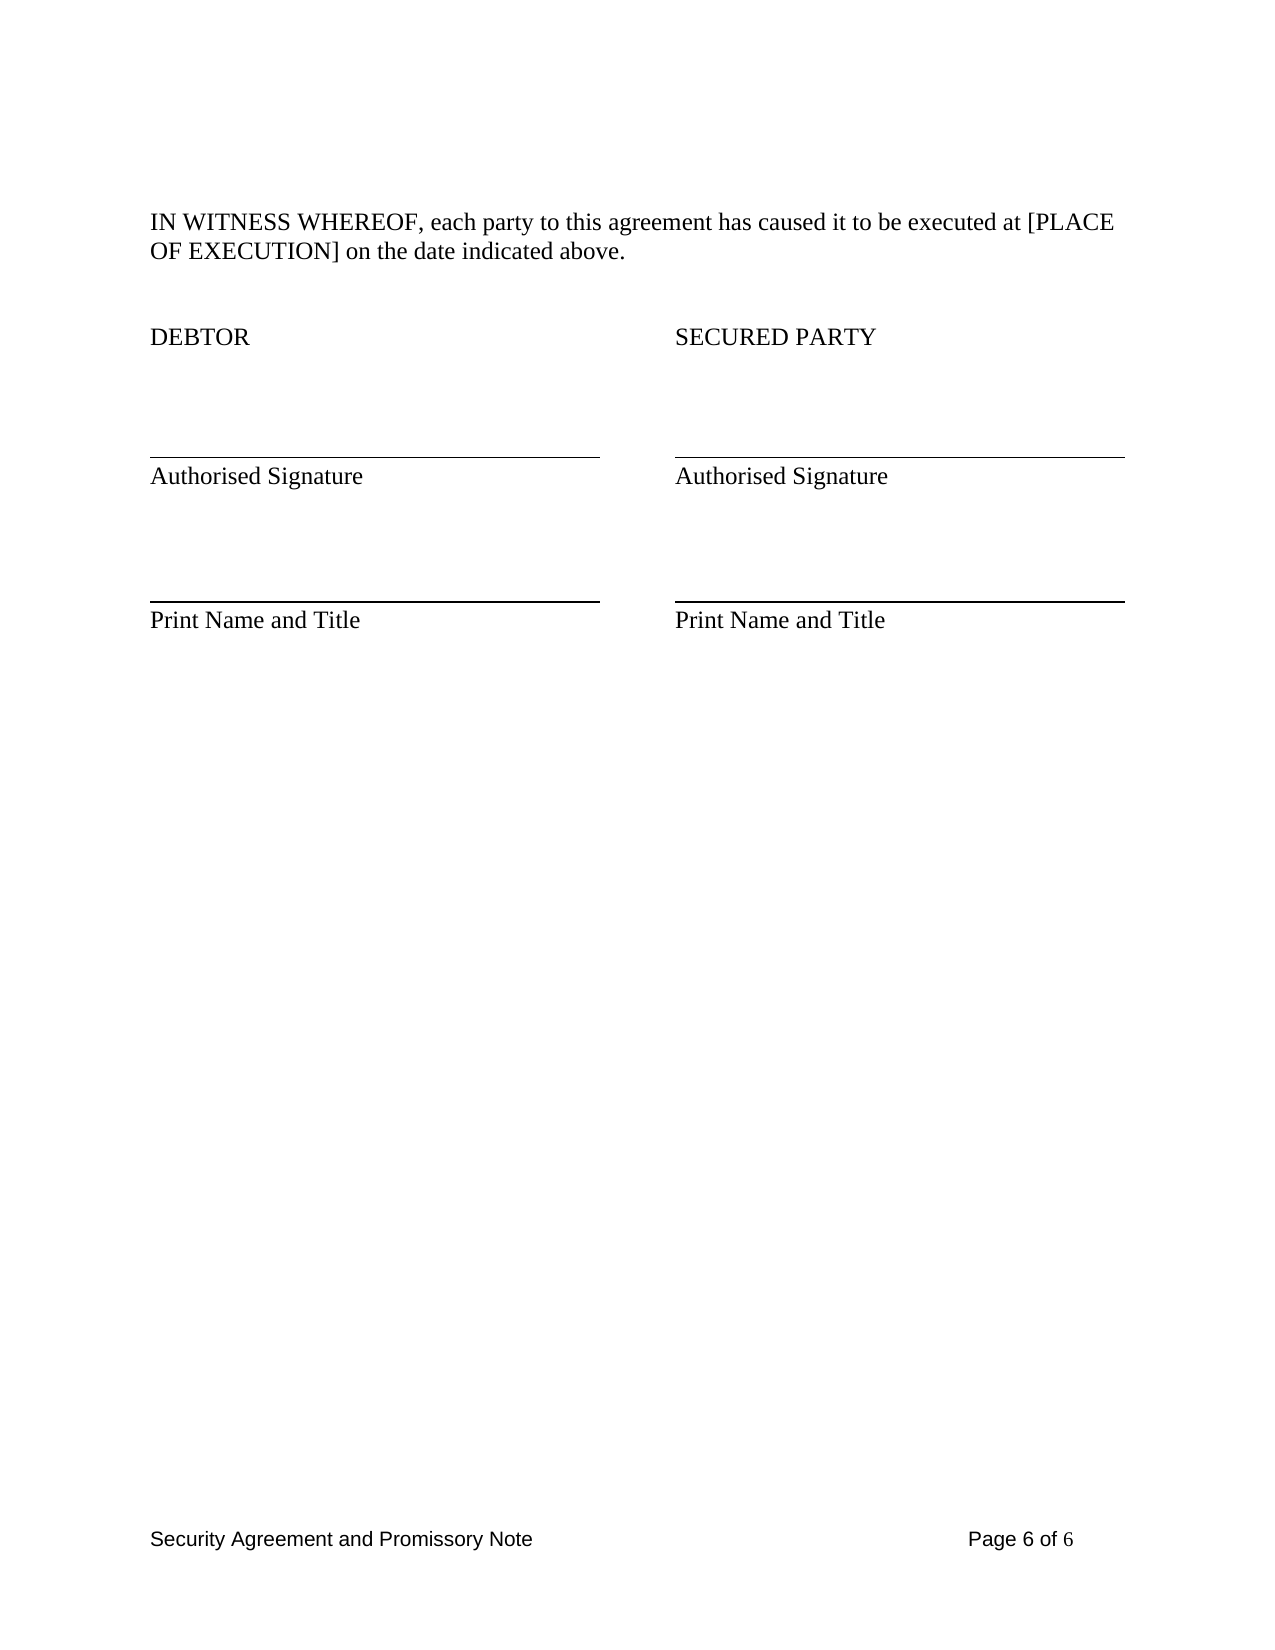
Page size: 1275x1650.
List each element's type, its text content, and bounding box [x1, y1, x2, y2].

text Print Name and Title Print Name and Title [150, 605, 1125, 634]
text Authorised Signature Authorised Signature [150, 461, 1125, 490]
text DEBTOR SECURED PARTY [150, 322, 1125, 351]
text IN WITNESS WHEREOF, each party to this agreement has caused it to be executed at [PLACE OF EXECUTION] on the date indicated above. [150, 207, 1125, 265]
